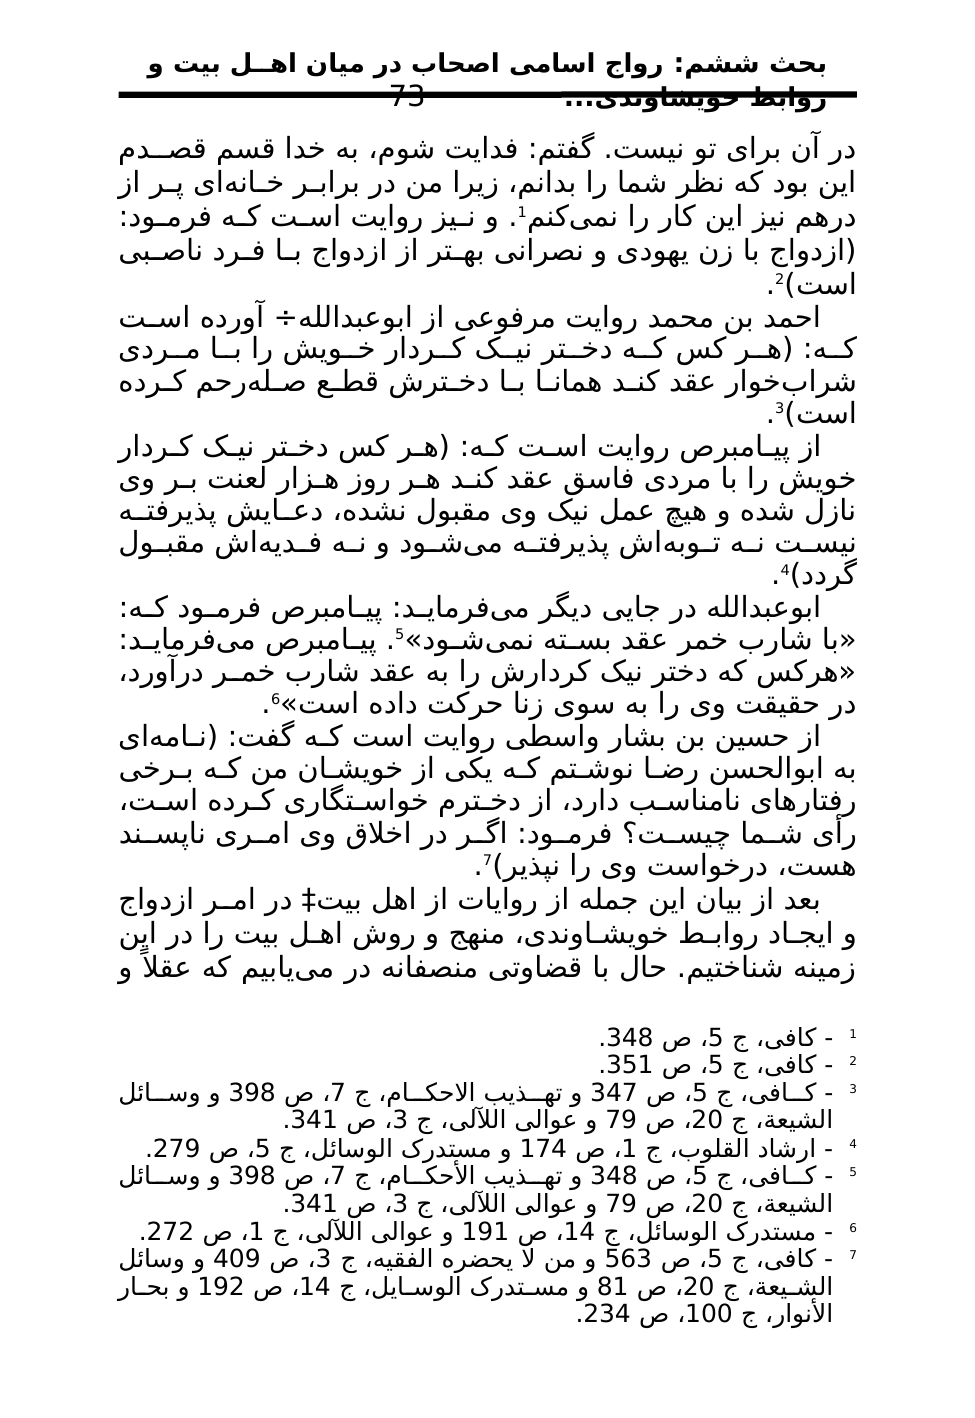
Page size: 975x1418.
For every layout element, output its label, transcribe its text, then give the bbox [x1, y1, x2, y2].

text از حسین بن بشار واسطی روایت است که گفت: (نامه‌ای به ابوالحسن رضا نوشتم که یکی از خویشان من که برخی رفتارهای نامناسب دارد، از دخترم خواستگاری ‌کرده است، رأی شما چیست؟ فرمود: اگر در اخلاق وی امری ناپسند هست، درخواست وی را نپذیر). [118, 721, 857, 882]
text ابوعبدالله در جایی دیگر می‌فرماید: پیامبرص فرمود که: «با شارب خمر عقد بسته نمی‌شود». پیامبرص می‌فرماید: «هرکس که دختر نیک کردارش را به عقد شارب خمر درآورد، در حقیقت وی را به سوی زنا حرکت داده است». [118, 592, 857, 721]
text احمد بن محمد روایت مرفوعی از ابوعبدالله÷ آورده است که: (هر کس که دختر نیک کردار خویش را با مردی شراب‌خوار عقد کند همانا با دخترش قطع صله‌رحم کرده است). [118, 301, 857, 430]
text بعد از بیان این جمله از روایات از اهل بیت‡ در امر ازدواج و ایجاد روابط خویشاوندی، منهج و روش اهل بیت را در این زمینه شناختیم. حال با قضاوتی منصفانه در می‌یابیم که عقلاً و شرعاً محال است که ایشان دخترانشان را به عقد ازدواج کسانی در آورند که از لحاظ دینی یا اخلاقی اشکال و ایرادی داشته باشند. [118, 882, 857, 984]
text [118, 132, 857, 301]
text از پیامبرص روایت است که: (هر کس دختر نیک کردار خویش را با مردی فاسق عقد کند هر روز هزار لعنت بر وی نازل شده و هیچ عمل نیک وی مقبول نشده، دعایش پذیرفته نیست نه توبه‌اش پذیرفته می‌شود و نه فدیه‌اش مقبول گردد). [118, 430, 857, 592]
